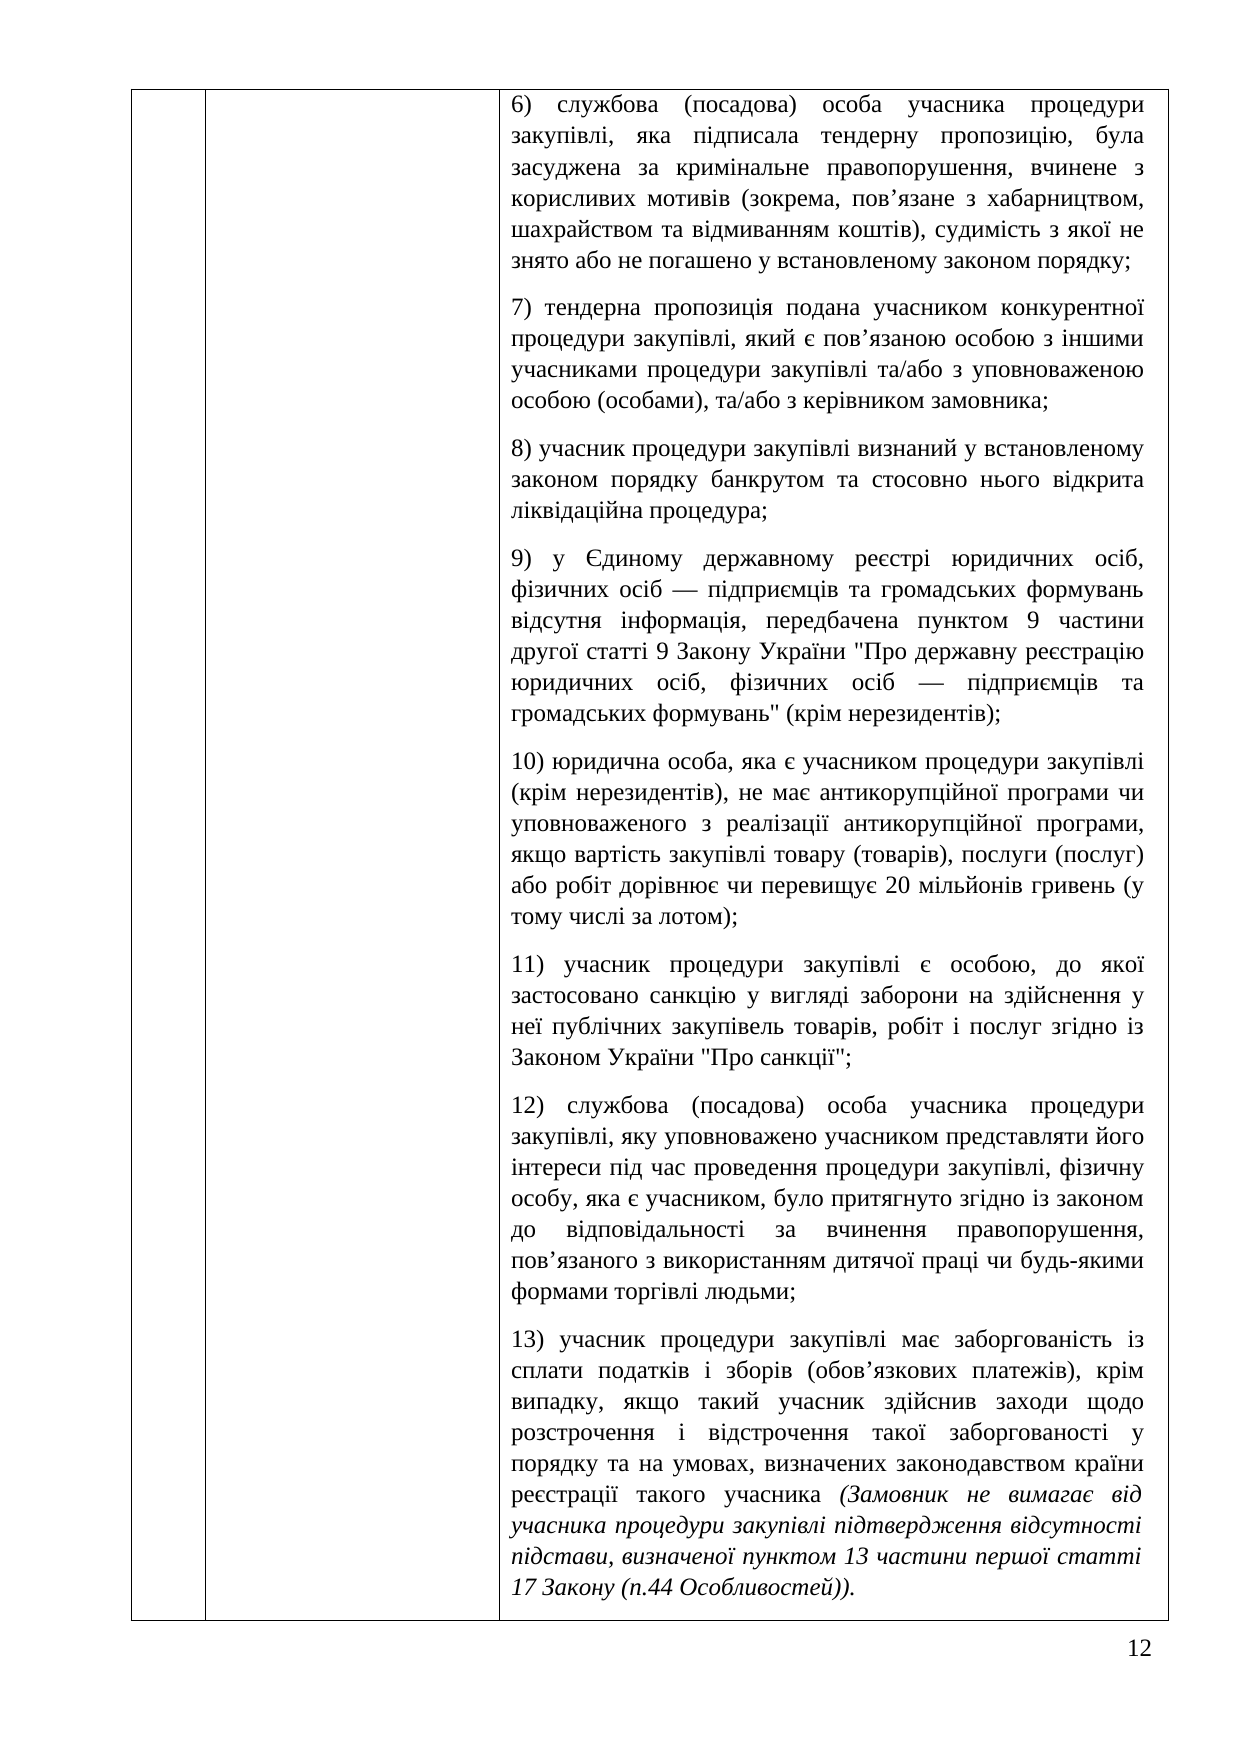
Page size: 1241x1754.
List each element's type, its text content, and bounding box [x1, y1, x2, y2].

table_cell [206, 90, 499, 1619]
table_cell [500, 90, 1168, 1619]
table_cell 5 [132, 90, 205, 1619]
